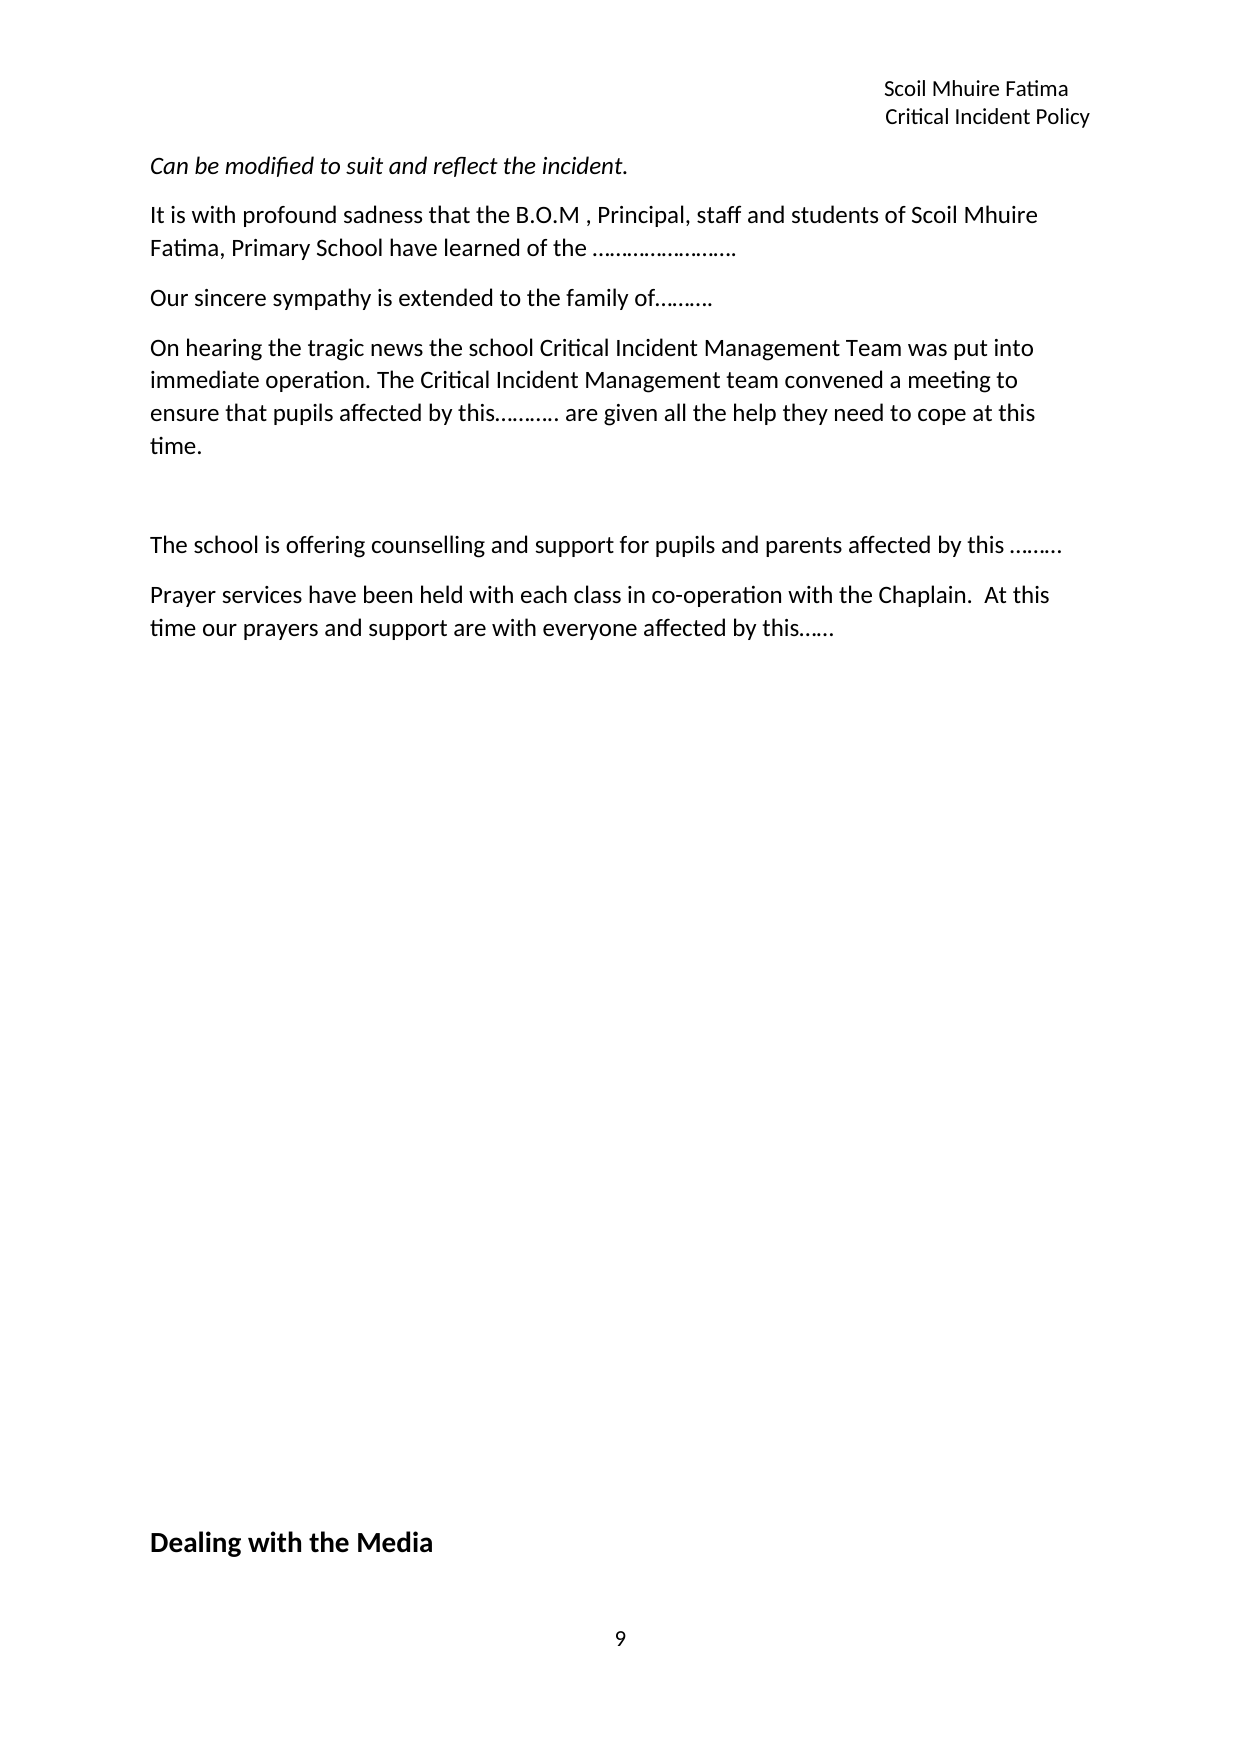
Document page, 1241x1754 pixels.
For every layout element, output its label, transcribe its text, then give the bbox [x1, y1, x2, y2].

text Prayer services have been held with each class in co-operation with the Chaplain. At this time our prayers and support are with everyone affected by this…… [150, 579, 1090, 643]
text Our sincere sympathy is extended to the family of………. [150, 282, 1090, 313]
text Dealing with the Media [150, 1524, 1090, 1559]
text The school is offering counselling and support for pupils and parents affected by this ……… [150, 529, 1090, 560]
text On hearing the tragic news the school Critical Incident Management Team was put into immediate operation. The Critical Incident Management team convened a meeting to ensure that pupils affected by this……….. are given all the help they need to cope at this time. [150, 332, 1090, 461]
text Can be modified to suit and reflect the incident. [150, 150, 1090, 181]
text It is with profound sadness that the B.O.M , Principal, staff and students of Scoil Mhuire Fatima, Primary School have learned of the ……………………. [150, 199, 1090, 263]
